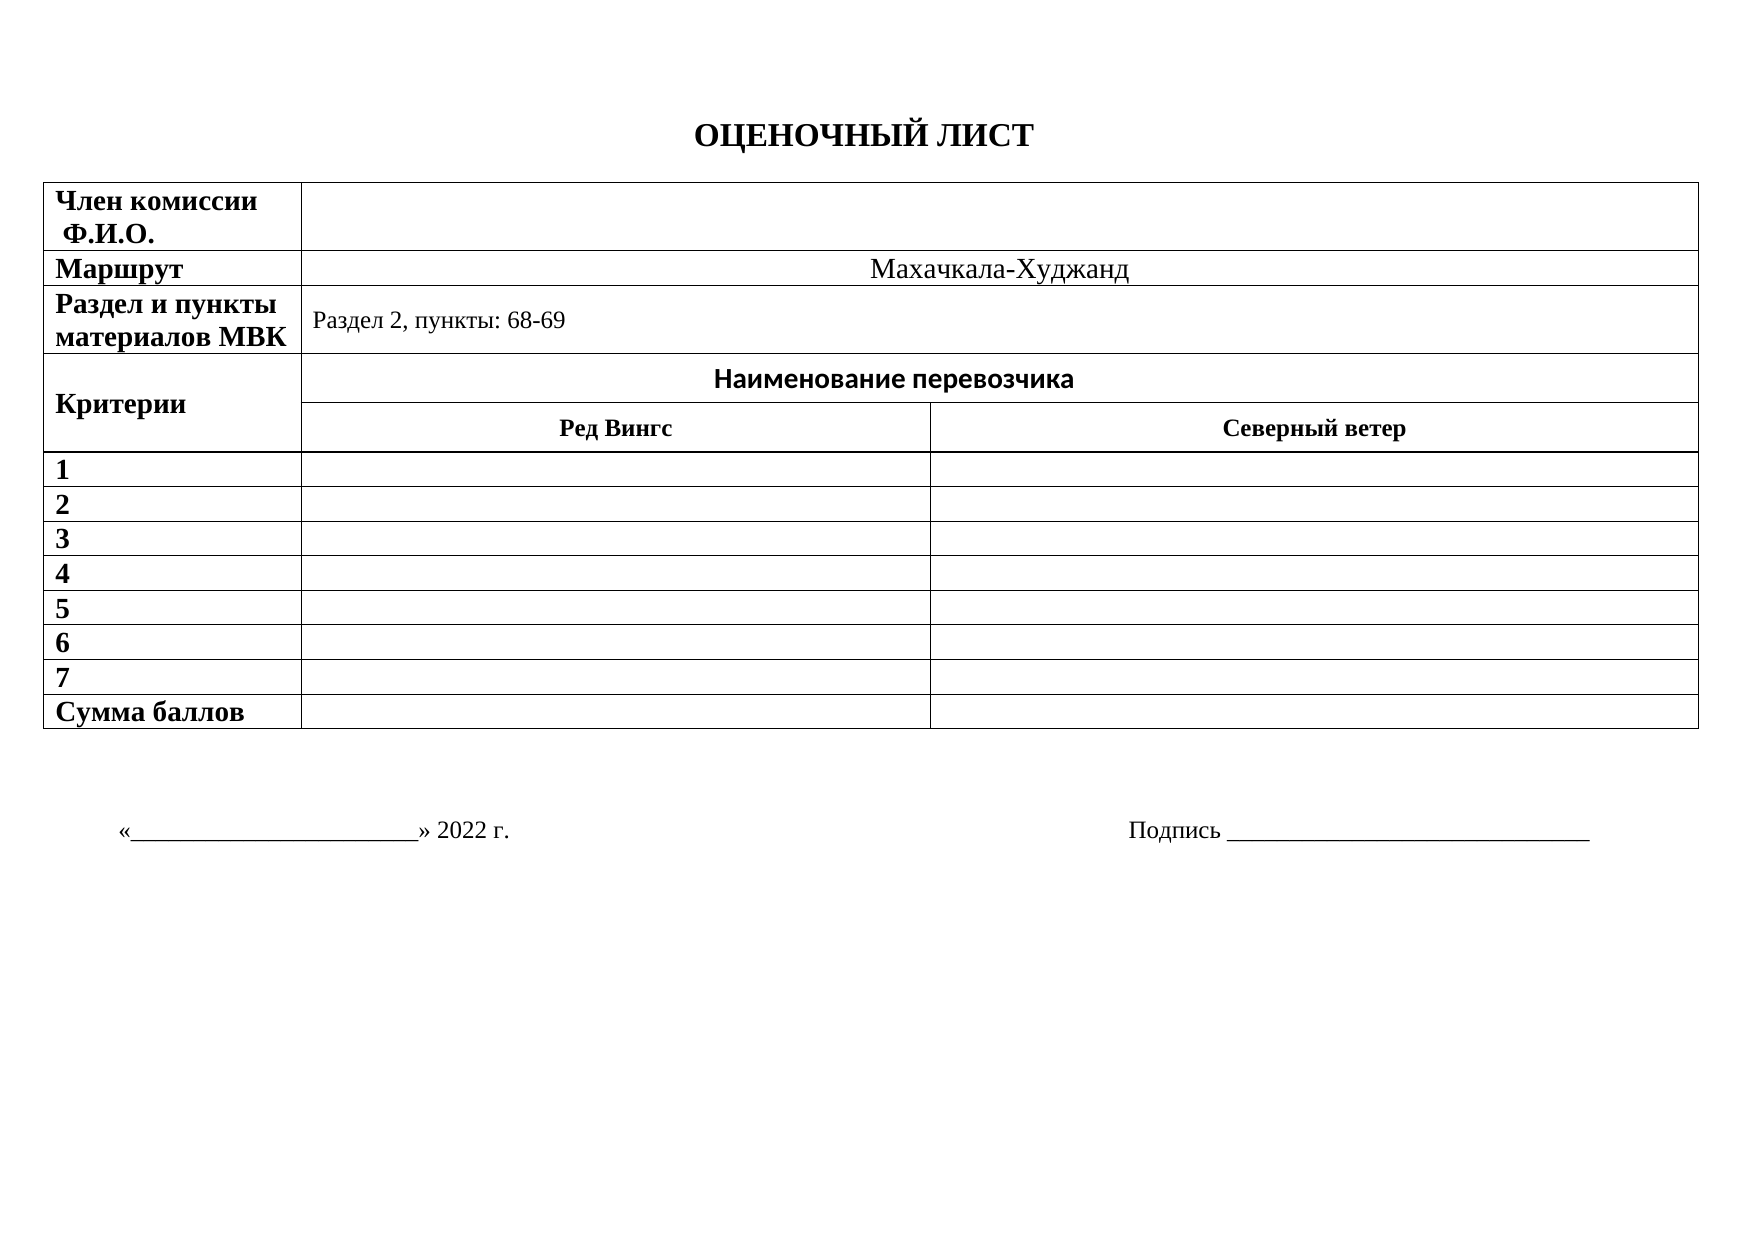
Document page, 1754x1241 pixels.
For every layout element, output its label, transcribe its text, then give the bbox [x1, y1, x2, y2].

table_cell [931, 522, 1698, 555]
table_cell [302, 695, 930, 728]
table_cell [302, 487, 930, 521]
table_cell 4 [44, 556, 301, 590]
table_cell 3 [44, 522, 301, 555]
table_cell [931, 591, 1698, 624]
table_cell [931, 625, 1698, 659]
table_cell [302, 556, 930, 590]
table_cell [302, 522, 930, 555]
table_cell 1 [44, 453, 301, 486]
table_cell [931, 487, 1698, 521]
text ОЦЕНОЧНЫЙ ЛИСТ [118, 115, 1609, 153]
table_cell [931, 695, 1698, 728]
table_cell [931, 660, 1698, 693]
table_cell [931, 556, 1698, 590]
table_cell Раздел и пункты материалов МВК [44, 286, 301, 353]
table_cell [302, 453, 930, 486]
table_cell Наименование перевозчика [302, 354, 1698, 402]
table_cell Махачкала-Худжанд [302, 251, 1698, 285]
table_cell Критерии [44, 354, 301, 451]
table_cell [931, 453, 1698, 486]
table_cell 6 [44, 625, 301, 659]
table_cell Маршрут [44, 251, 301, 285]
table_cell 5 [44, 591, 301, 624]
table_header [302, 183, 1698, 250]
table_cell Раздел 2, пункты: 68-69 [302, 286, 1698, 353]
table_cell 2 [44, 487, 301, 521]
table_cell [302, 591, 930, 624]
text «_______________________» 2022 г. Подпись _____________________________ [118, 815, 1609, 844]
table_cell Северный ветер [931, 403, 1698, 451]
table_cell 7 [44, 660, 301, 693]
table_header Член комиссии Ф.И.О. [44, 183, 301, 250]
table_cell [302, 625, 930, 659]
table_cell [302, 660, 930, 693]
table_cell Сумма баллов [44, 695, 301, 728]
table_cell Ред Вингс [302, 403, 930, 451]
